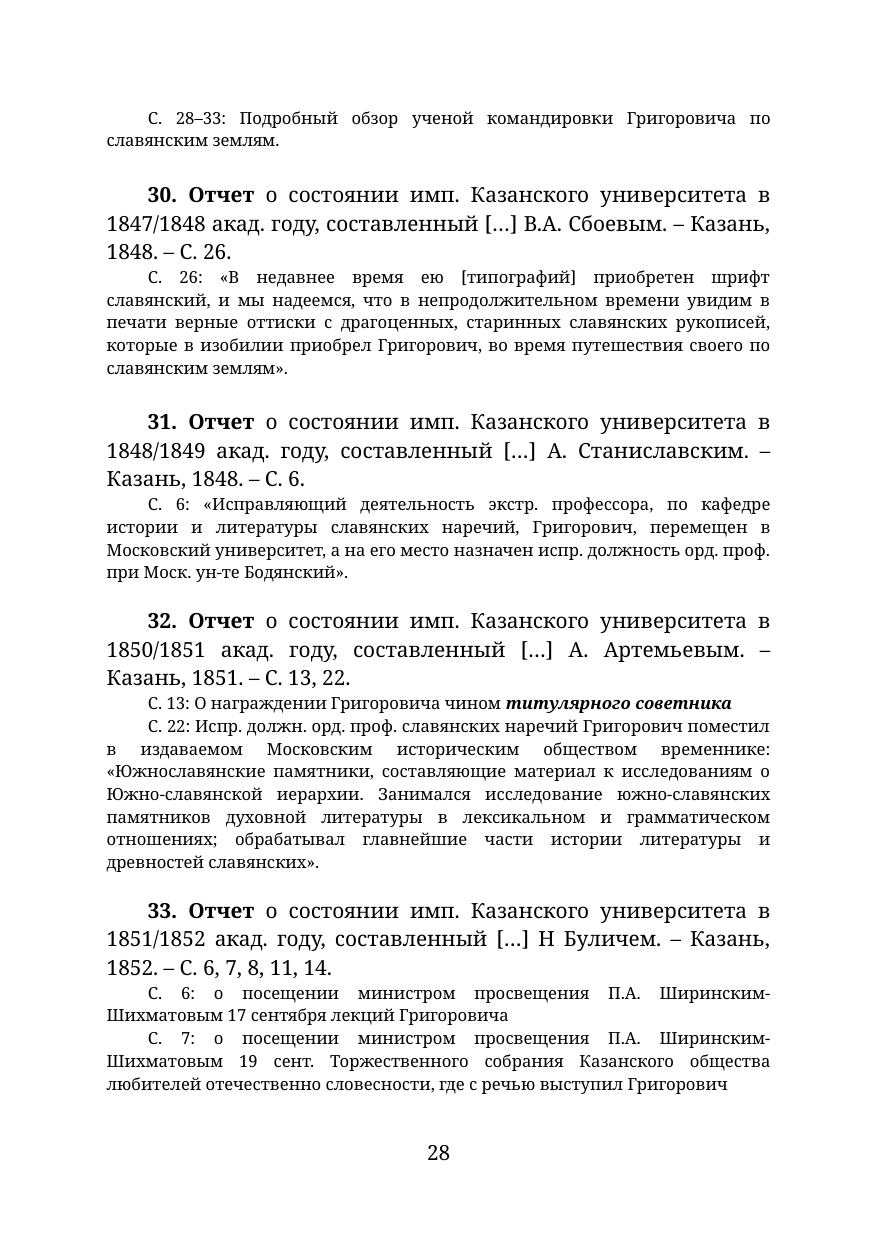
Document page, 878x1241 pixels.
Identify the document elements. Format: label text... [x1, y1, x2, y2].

text С. 6: о посещении министром просвещения П.А. Ширинским-Шихматовым 17 сентября лекций Григоровича [106, 981, 771, 1027]
text С. 6: «Исправляющий деятельность экстр. профессора, по кафедре истории и литературы славянских наречий, Григорович, перемещен в Московский университет, а на его место назначен испр. должность орд. проф. при Моск. ун-те Бодянский». [106, 493, 771, 584]
text 33. Отчет о состоянии имп. Казанского университета в 1851/1852 акад. году, составленный […] Н Буличем. – Казань, 1852. – С. 6, 7, 8, 11, 14. [106, 896, 771, 981]
text С. 26: «В недавнее время ею [типографий] приобретен шрифт славянский, и мы надеемся, что в непродолжительном времени увидим в печати верные оттиски с драгоценных, старинных славянских рукописей, которые в изобилии приобрел Григорович, во время путешествия своего по славянским землям». [106, 266, 771, 379]
text С. 7: о посещении министром просвещения П.А. Ширинским-Шихматовым 19 сент. Торжественного собрания Казанского общества любителей отечественно словесности, где с речью выступил Григорович [106, 1027, 771, 1095]
text 30. Отчет о состоянии имп. Казанского университета в 1847/1848 акад. году, составленный […] В.А. Сбоевым. – Казань, 1848. – С. 26. [106, 180, 771, 266]
text С. 28–33: Подробный обзор ученой командировки Григоровича по славянским землям. [106, 106, 771, 152]
text 32. Отчет о состоянии имп. Казанского университета в 1850/1851 акад. году, составленный […] А. Артемьевым. – Казань, 1851. – С. 13, 22. [106, 606, 771, 692]
text С. 13: О награждении Григоровича чином титулярного советника [106, 692, 771, 714]
text 31. Отчет о состоянии имп. Казанского университета в 1848/1849 акад. году, составленный […] А. Станиславским. – Казань, 1848. – С. 6. [106, 407, 771, 493]
text С. 22: Испр. должн. орд. проф. славянских наречий Григорович поместил в издаваемом Московским историческим обществом временнике: «Южнославянские памятники, составляющие материал к исследованиям о Южно-славянской иерархии. Занимался исследование южно-славянских памятников духовной литературы в лексикальном и грамматическом отношениях; обрабатывал главнейшие части истории литературы и древностей славянских». [106, 714, 771, 873]
